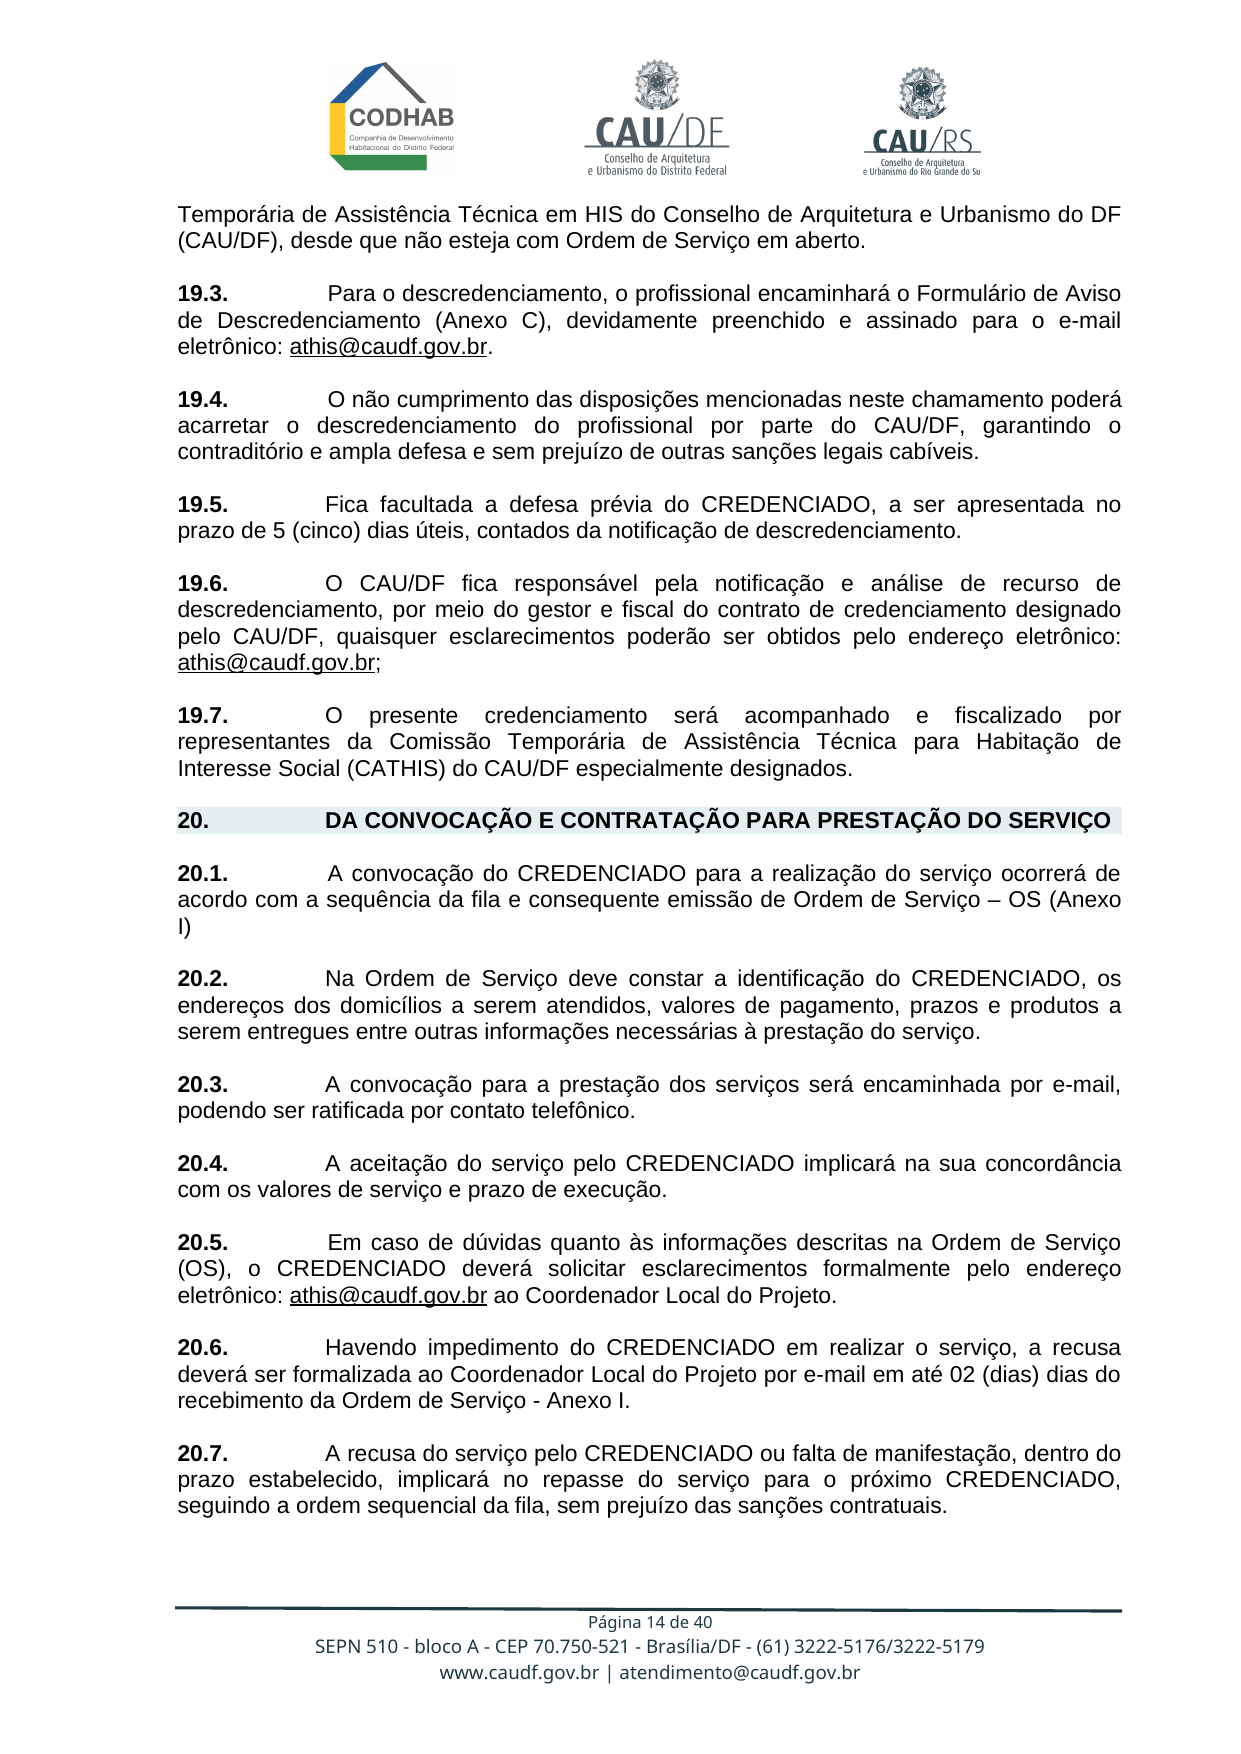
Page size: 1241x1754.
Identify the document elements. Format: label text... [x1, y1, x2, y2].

list O CAU/DF fica responsável pela notificação e análise de recurso de descredenciamento, por meio do gestor e fiscal do contrato de credenciamento designado pelo CAU/DF, quaisquer esclarecimentos poderão ser obtidos pelo endereço eletrônico: athis@caudf.gov.br; [177, 570, 1122, 676]
picture [584, 59, 730, 175]
list Na Ordem de Serviço deve constar a identificação do CREDENCIADO, os endereços dos domicílios a serem atendidos, valores de pagamento, prazos e produtos a serem entregues entre outras informações necessárias à prestação do serviço. [177, 965, 1122, 1044]
list Havendo impedimento do CREDENCIADO em realizar o serviço, a recusa deverá ser formalizada ao Coordenador Local do Projeto por e-mail em até 02 (dias) dias do recebimento da Ordem de Serviço - Anexo I. [177, 1334, 1122, 1413]
list O não cumprimento das disposições mencionadas neste chamamento poderá acarretar o descredenciamento do profissional por parte do CAU/DF, garantindo o contraditório e ampla defesa e sem prejuízo de outras sanções legais cabíveis. [177, 386, 1122, 465]
picture [863, 67, 982, 175]
list A aceitação do serviço pelo CREDENCIADO implicará na sua concordância com os valores de serviço e prazo de execução. [177, 1150, 1122, 1203]
list Fica facultada a defesa prévia do CREDENCIADO, a ser apresentada no prazo de 5 (cinco) dias úteis, contados da notificação de descredenciamento. [177, 491, 1122, 544]
list A convocação do CREDENCIADO para a realização do serviço ocorrerá de acordo com a sequência da fila e consequente emissão de Ordem de Serviço – OS (Anexo I) [177, 860, 1122, 939]
list A convocação para a prestação dos serviços será encaminhada por e-mail, podendo ser ratificada por contato telefônico. [177, 1071, 1122, 1123]
list A recusa do serviço pelo CREDENCIADO ou falta de manifestação, dentro do prazo estabelecido, implicará no repasse do serviço para o próximo CREDENCIADO, seguindo a ordem sequencial da fila, sem prejuízo das sanções contratuais. [177, 1440, 1122, 1519]
list Para o descredenciamento, o profissional encaminhará o Formulário de Aviso de Descredenciamento (Anexo C), devidamente preenchido e assinado para o e-mail eletrônico: athis@caudf.gov.br. [177, 280, 1122, 359]
list Em caso de dúvidas quanto às informações descritas na Ordem de Serviço (OS), o CREDENCIADO deverá solicitar esclarecimentos formalmente pelo endereço eletrônico: athis@caudf.gov.br ao Coordenador Local do Projeto. [177, 1229, 1122, 1308]
picture [325, 59, 457, 175]
list DA CONVOCAÇÃO E CONTRATAÇÃO PARA PRESTAÇÃO DO SERVIÇO [177, 807, 1122, 834]
list O presente credenciamento será acompanhado e fiscalizado por representantes da Comissão Temporária de Assistência Técnica para Habitação de Interesse Social (CATHIS) do CAU/DF especialmente designados. [177, 702, 1122, 781]
